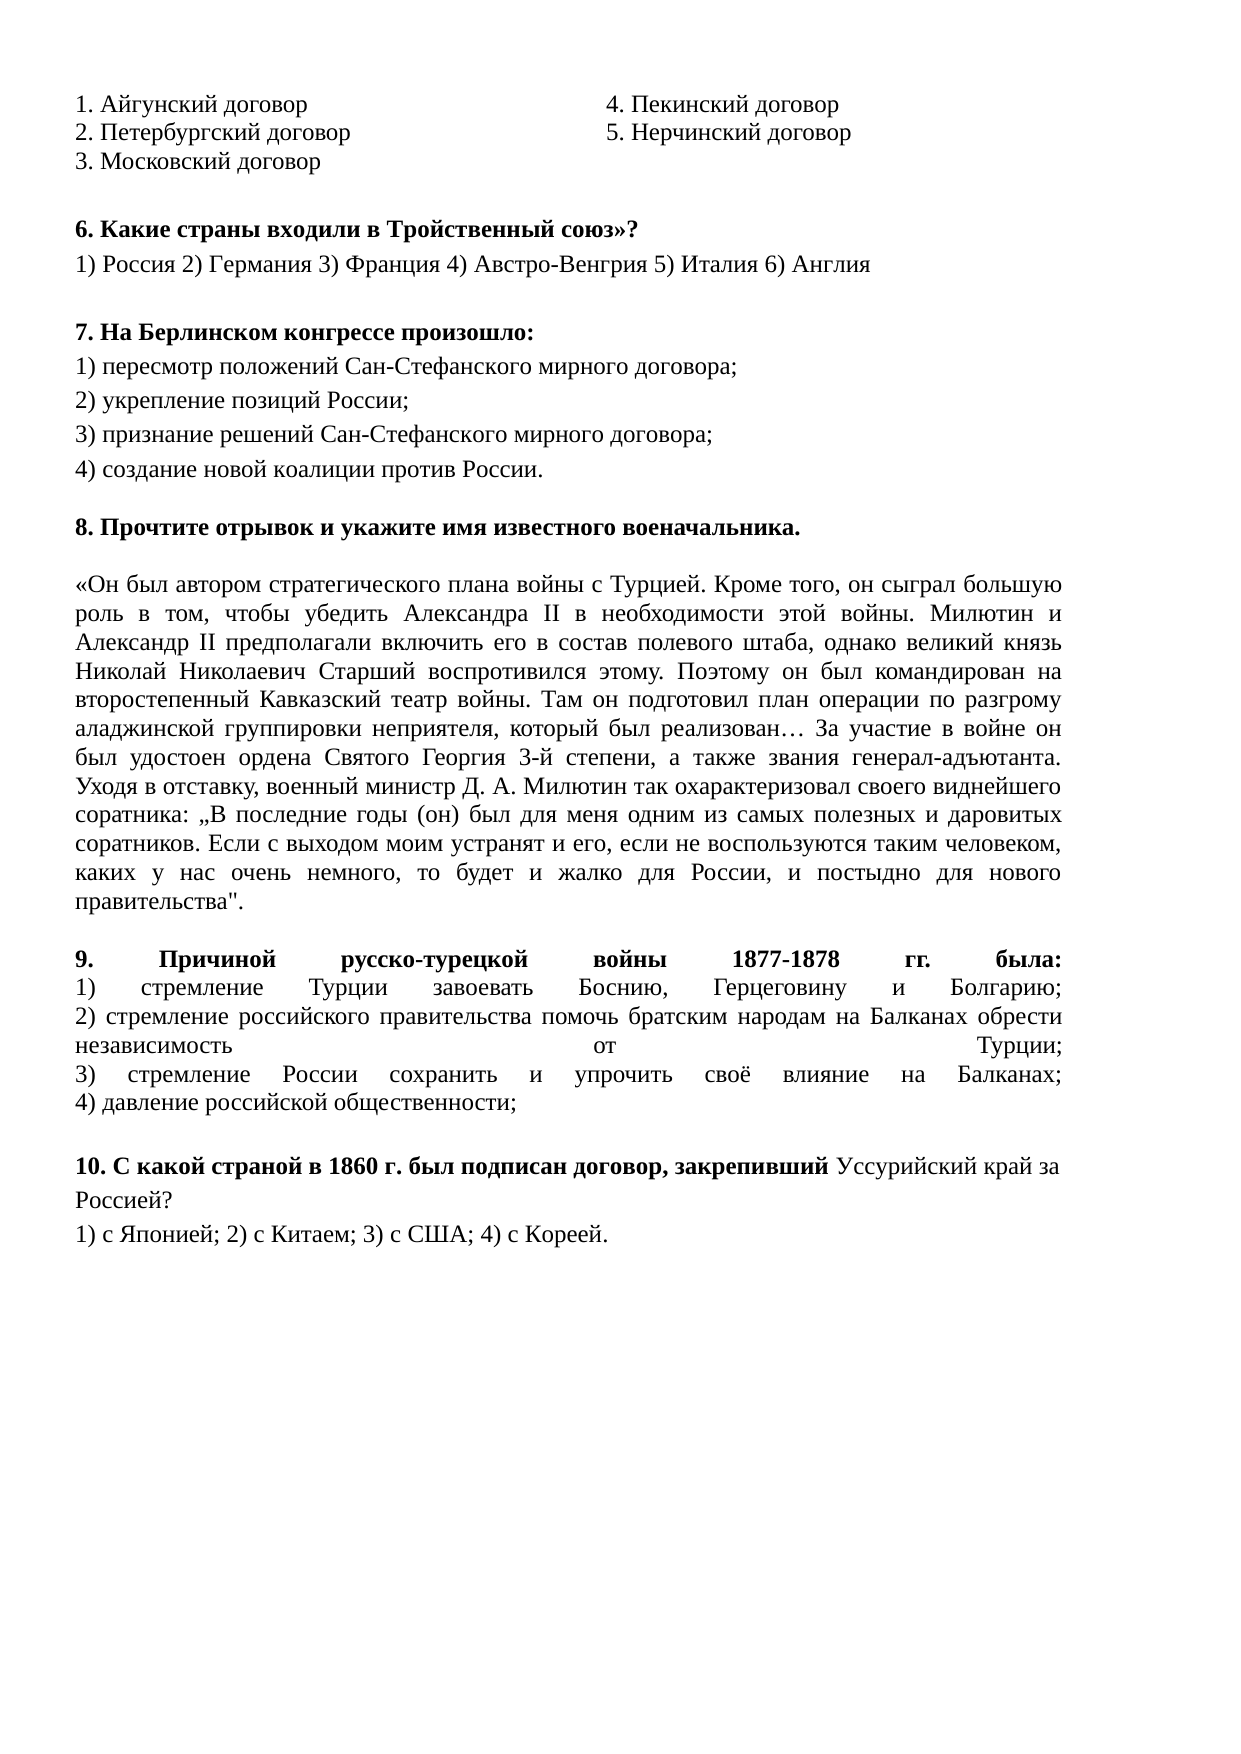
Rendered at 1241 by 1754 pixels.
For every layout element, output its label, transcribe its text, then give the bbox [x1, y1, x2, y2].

text 3) признание решений Сан-Стефанского мирного договора; [75, 414, 1063, 448]
text 10. С какой страной в 1860 г. был подписан договор, закрепивший Уссурийский край за Россией? [75, 1145, 1063, 1214]
text 8. Прочтите отрывок и укажите имя известного военачальника. [75, 512, 1063, 540]
text 9. Причиной русско-турецкой войны 1877-1878 гг. была: 1) стремление Турции завоевать Боснию, Герцеговину и Болгарию; 2) стремление российского правительства помочь братским народам на Балканах обрести независимость от Турции; 3) стремление России сохранить и упрочить своё влияние на Балканах; 4) давление российской общественности; [75, 944, 1063, 1116]
text 1) с Японией; 2) с Китаем; 3) с США; 4) с Кореей. [75, 1214, 1063, 1248]
text 4) создание новой коалиции против России. [75, 448, 1063, 482]
text 1) Россия 2) Германия 3) Франция 4) Австро-Венгрия 5) Италия 6) Англия [75, 243, 1063, 277]
text 6. Какие страны входили в Тройственный союз»? [75, 209, 1063, 243]
text 1) пересмотр положений Сан-Стефанского мирного договора; [75, 346, 1063, 380]
text 2) укрепление позиций России; [75, 380, 1063, 414]
text 4. Пекинский договор [606, 89, 1063, 117]
text 5. Нерчинский договор [606, 117, 1063, 146]
text 3. Московский договор [75, 146, 532, 175]
text 7. На Берлинском конгрессе произошло: [75, 312, 1063, 346]
text «Он был автором стратегического плана войны с Турцией. Кроме того, он сыграл большую роль в том, чтобы убедить Александра II в необходимости этой войны. Милютин и Александр II предполагали включить его в состав полевого штаба, однако великий князь Николай Николаевич Старший воспротивился этому. Поэтому он был командирован на второстепенный Кавказский театр войны. Там он подготовил план операции по разгрому аладжинской группировки неприятеля, который был реализован… За участие в войне он был удостоен ордена Святого Георгия 3-й степени, а также звания генерал-адъютанта. Уходя в отставку, военный министр Д. А. Милютин так охарактеризовал своего виднейшего соратника: „В последние годы (он) был для меня одним из самых полезных и даровитых соратников. Если с выходом моим устранят и его, если не воспользуются таким человеком, каких у нас очень немного, то будет и жалко для России, и постыдно для нового правительства". [75, 569, 1063, 914]
text 1. Айгунский договор [75, 89, 532, 117]
text 2. Петербургский договор [75, 117, 532, 146]
